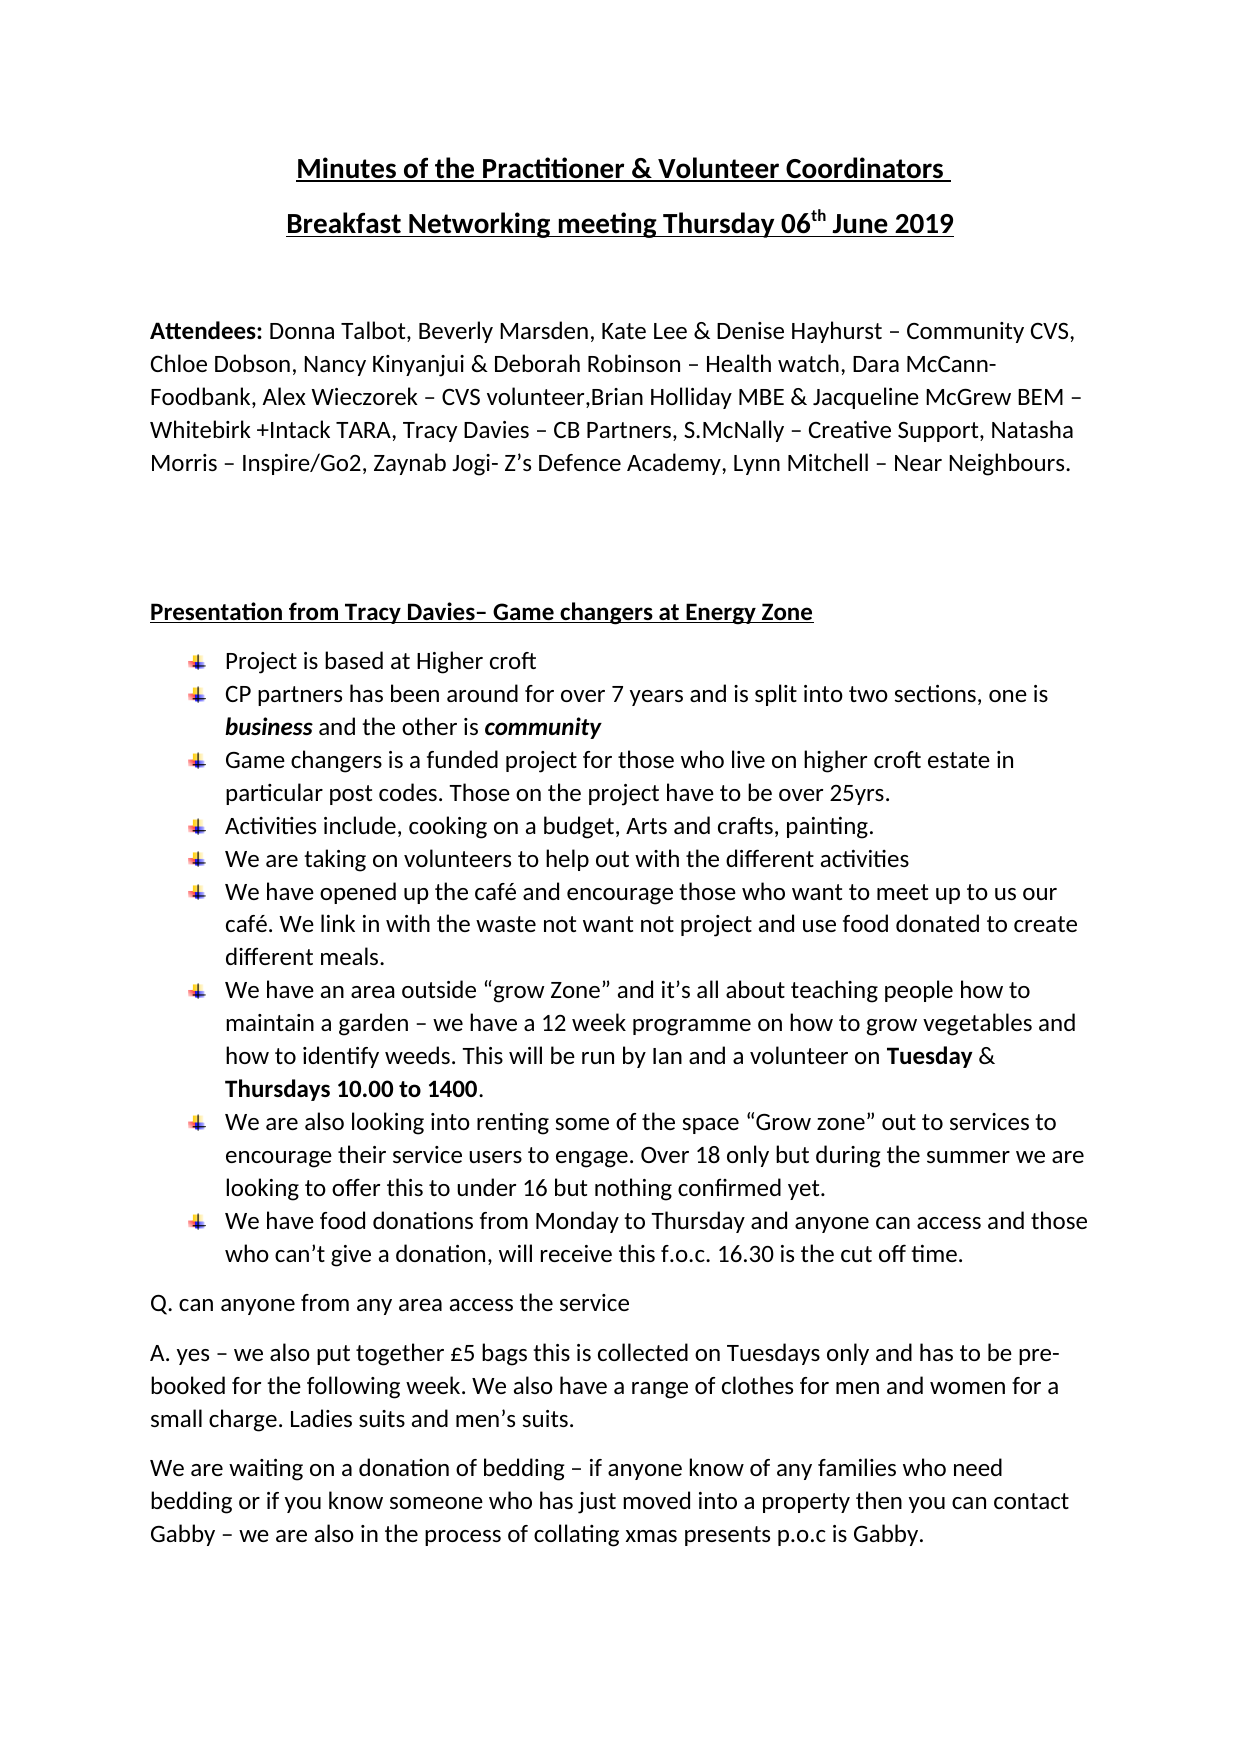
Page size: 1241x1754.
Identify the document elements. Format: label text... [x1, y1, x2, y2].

list We have an area outside “grow Zone” and it’s all about teaching people how to maintain a garden – we have a 12 week programme on how to grow vegetables and how to identify weeds. This will be run by Ian and a volunteer on Tuesday & Thursdays 10.00 to 1400. [187, 974, 1090, 1104]
picture [188, 653, 206, 670]
text Minutes of the Practitioner & Volunteer Coordinators [150, 150, 1090, 186]
picture [188, 982, 206, 999]
list Game changers is a funded project for those who live on higher croft estate in particular post codes. Those on the project have to be over 25yrs. [187, 744, 1090, 807]
picture [188, 685, 206, 703]
text We are waiting on a donation of bedding – if anyone know of any families who need bedding or if you know someone who has just moved into a property then you can contact Gabby – we are also in the process of collating xmas presents p.o.c is Gabby. [150, 1452, 1090, 1549]
text Attendees: Donna Talbot, Beverly Marsden, Kate Lee & Denise Hayhurst – Community CVS, Chloe Dobson, Nancy Kinyanjui & Deborah Robinson – Health watch, Dara McCann- Foodbank, Alex Wieczorek – CVS volunteer,Brian Holliday MBE & Jacqueline McGrew BEM – Whitebirk +Intack TARA, Tracy Davies – CB Partners, S.McNally – Creative Support, Natasha Morris – Inspire/Go2, Zaynab Jogi- Z’s Defence Academy, Lynn Mitchell – Near Neighbours. [150, 315, 1090, 477]
picture [188, 1113, 206, 1131]
picture [188, 751, 206, 769]
picture [188, 850, 206, 867]
picture [188, 1212, 206, 1230]
text Breakfast Networking meeting Thursday 06th June 2019 [150, 205, 1090, 241]
list We are taking on volunteers to help out with the different activities [187, 843, 1090, 873]
list Project is based at Higher croft [187, 645, 1090, 676]
picture [188, 817, 206, 835]
list We have food donations from Monday to Thursday and anyone can access and those who can’t give a donation, will receive this f.o.c. 16.30 is the cut off time. [187, 1205, 1090, 1268]
list We have opened up the café and encourage those who want to meet up to us our café. We link in with the waste not want not project and use food donated to create different meals. [187, 876, 1090, 972]
text Presentation from Tracy Davies– Game changers at Energy Zone [150, 596, 1090, 626]
text A. yes – we also put together £5 bags this is collected on Tuesdays only and has to be pre-booked for the following week. We also have a range of clothes for men and women for a small charge. Ladies suits and men’s suits. [150, 1337, 1090, 1433]
list CP partners has been around for over 7 years and is split into two sections, one is business and the other is community [187, 678, 1090, 742]
list We are also looking into renting some of the space “Grow zone” out to services to encourage their service users to engage. Over 18 only but during the summer we are looking to offer this to under 16 but nothing confirmed yet. [187, 1106, 1090, 1202]
list Activities include, cooking on a budget, Arts and crafts, painting. [187, 810, 1090, 840]
picture [188, 883, 206, 900]
text Q. can anyone from any area access the service [150, 1287, 1090, 1318]
